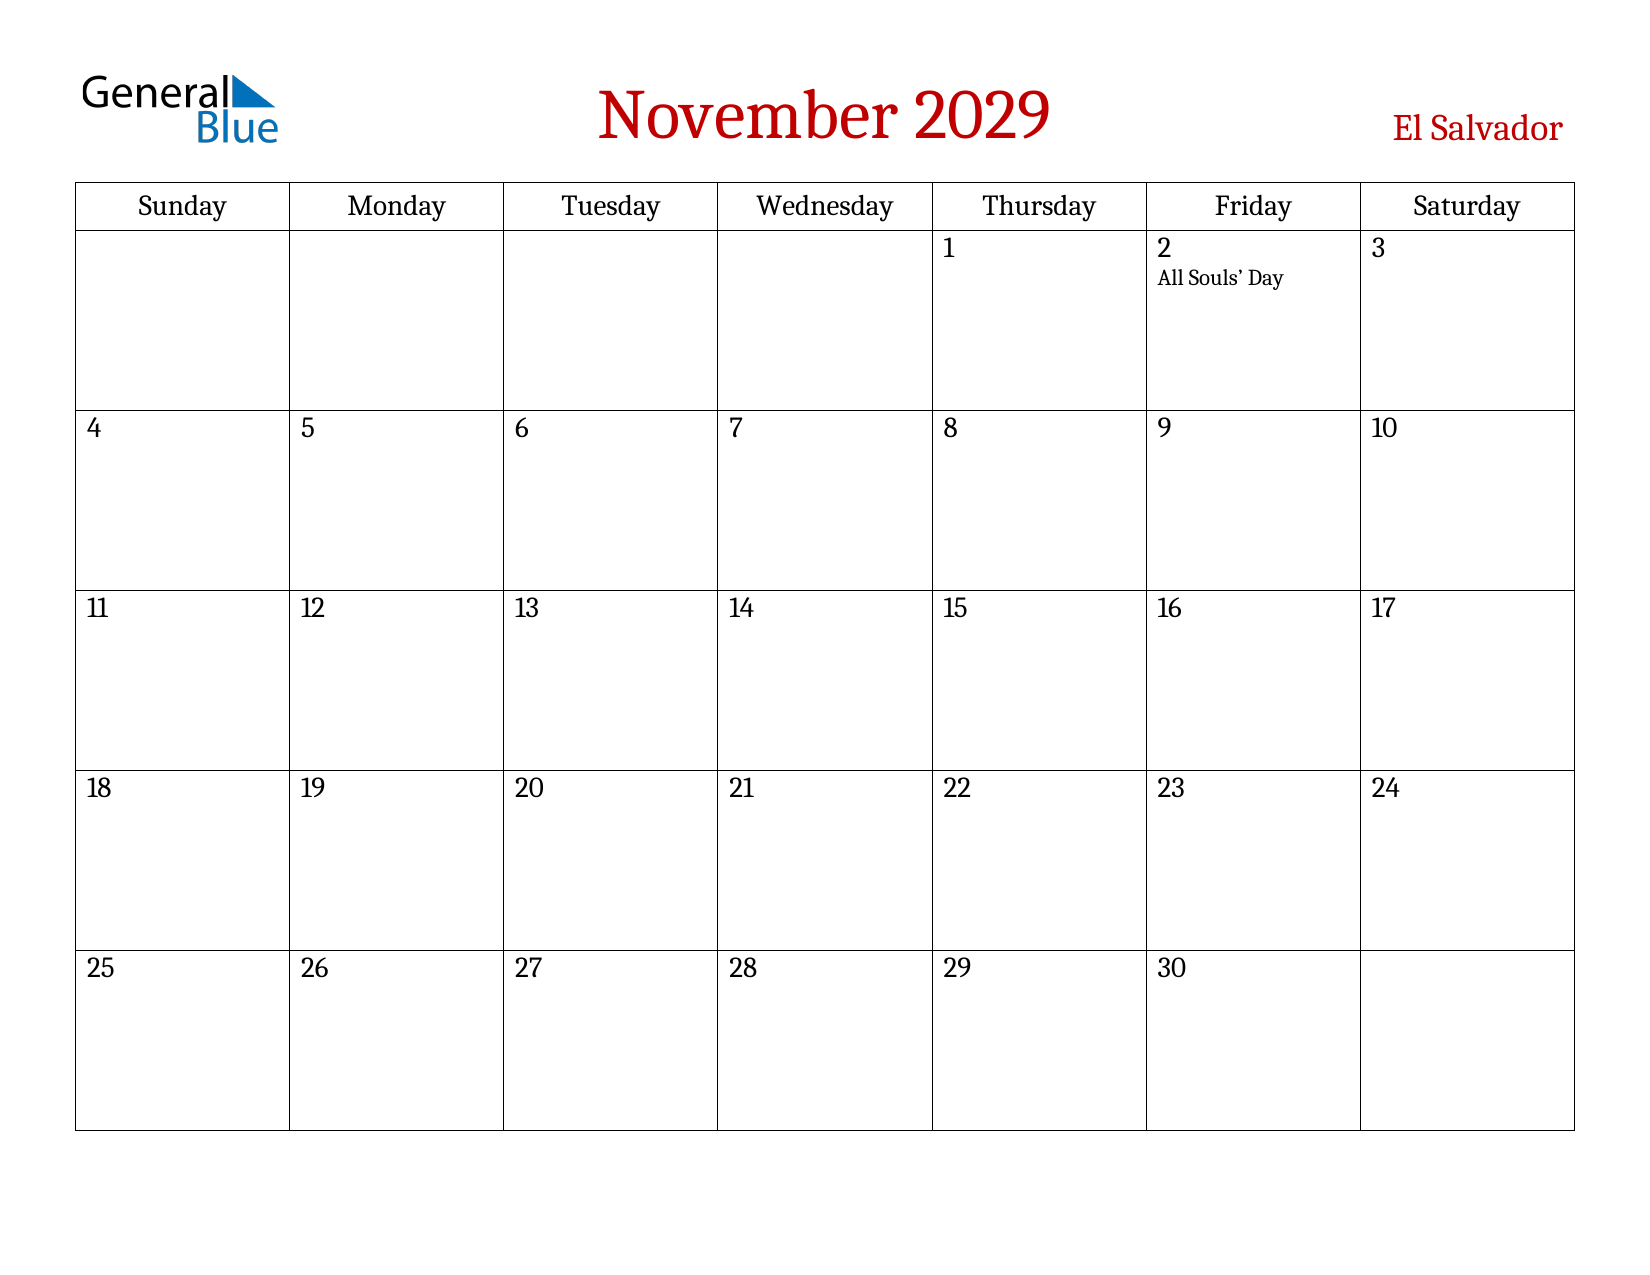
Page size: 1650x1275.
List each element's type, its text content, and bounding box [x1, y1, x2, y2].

picture [82, 75, 278, 143]
table_cell 10 [1361, 411, 1574, 444]
table_cell [290, 265, 503, 410]
table_cell 16 [1147, 591, 1360, 625]
table_cell Sunday [76, 183, 289, 230]
table_cell 30 [1147, 951, 1360, 985]
table_cell 2 [1147, 231, 1360, 264]
table_cell 12 [290, 591, 503, 625]
table_cell [1147, 445, 1360, 590]
table_cell [76, 985, 289, 1130]
table_cell [1147, 805, 1360, 950]
table_cell 14 [718, 591, 932, 625]
table_cell Wednesday [718, 183, 932, 230]
table_cell 4 [76, 411, 289, 444]
table_cell [718, 985, 932, 1130]
table_cell Friday [1147, 183, 1360, 230]
table_cell [718, 625, 932, 770]
table_cell 25 [76, 951, 289, 985]
table_cell [933, 265, 1146, 410]
table_cell [290, 625, 503, 770]
table_cell 23 [1147, 771, 1360, 805]
table_cell 26 [290, 951, 503, 985]
table_cell Monday [290, 183, 503, 230]
table_cell [504, 805, 717, 950]
table_cell 8 [933, 411, 1146, 444]
table_cell [504, 265, 717, 410]
table_cell [76, 231, 289, 264]
table_cell [76, 445, 289, 590]
table_cell [718, 445, 932, 590]
table_cell 3 [1361, 231, 1574, 264]
table_cell 21 [718, 771, 932, 805]
table_cell [290, 445, 503, 590]
table_cell 13 [504, 591, 717, 625]
table_cell [718, 265, 932, 410]
table_cell [1147, 985, 1360, 1130]
table_header [76, 75, 503, 182]
table_cell Saturday [1361, 183, 1574, 230]
table_cell [504, 625, 717, 770]
table_cell 17 [1361, 591, 1574, 625]
table_cell [290, 231, 503, 264]
table_cell [1361, 625, 1574, 770]
table_cell 18 [76, 771, 289, 805]
table_cell [290, 985, 503, 1130]
table_cell 19 [290, 771, 503, 805]
table_cell [290, 805, 503, 950]
table_cell 5 [290, 411, 503, 444]
table_cell [1361, 445, 1574, 590]
table_cell 28 [718, 951, 932, 985]
table_cell 27 [504, 951, 717, 985]
table_cell [718, 805, 932, 950]
table_cell [1361, 951, 1574, 985]
table_cell [1361, 985, 1574, 1130]
table_cell 29 [933, 951, 1146, 985]
table_cell [1361, 265, 1574, 410]
table_cell [718, 231, 932, 264]
table_cell [504, 231, 717, 264]
table_cell All Souls’ Day [1147, 265, 1360, 410]
table_cell [1147, 625, 1360, 770]
table_header El Salvador [1146, 75, 1574, 182]
table_cell Thursday [933, 183, 1146, 230]
table_header November 2029 [504, 75, 1146, 182]
table_cell [933, 985, 1146, 1130]
table_cell [933, 805, 1146, 950]
table_cell 20 [504, 771, 717, 805]
table_cell 24 [1361, 771, 1574, 805]
table_cell [933, 625, 1146, 770]
table_cell 15 [933, 591, 1146, 625]
table_cell 11 [76, 591, 289, 625]
table_cell [504, 985, 717, 1130]
table_cell [76, 625, 289, 770]
table_cell [933, 445, 1146, 590]
table_cell 6 [504, 411, 717, 444]
table_cell 22 [933, 771, 1146, 805]
table_cell [76, 265, 289, 410]
table_cell Tuesday [504, 183, 717, 230]
table_cell [1361, 805, 1574, 950]
table_cell 9 [1147, 411, 1360, 444]
table_cell 1 [933, 231, 1146, 264]
table_cell 7 [718, 411, 932, 444]
table_cell [504, 445, 717, 590]
table_cell [76, 805, 289, 950]
